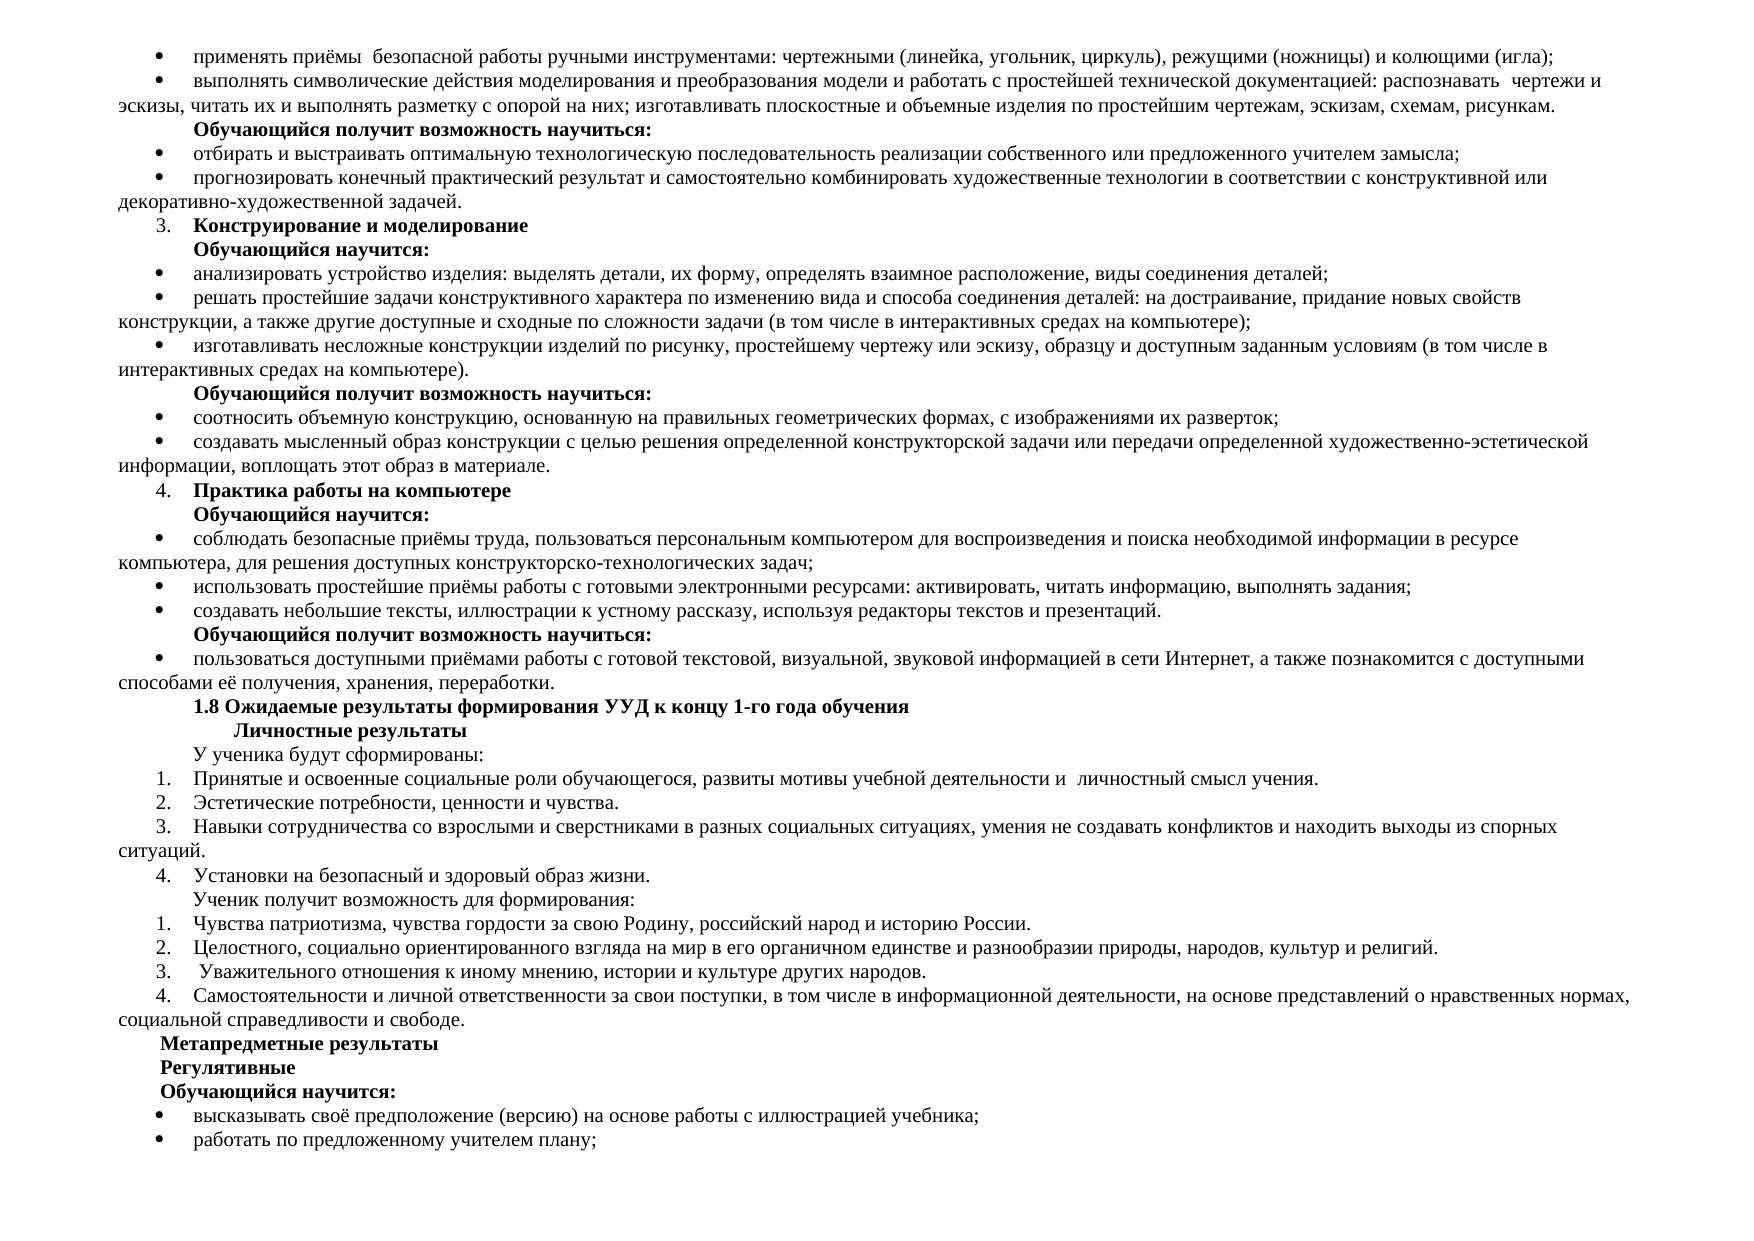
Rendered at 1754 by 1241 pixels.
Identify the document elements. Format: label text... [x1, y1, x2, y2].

list решать простейшие задачи конструктивного характера по изменению вида и способа соединения деталей: на достраивание, придание новых свойств конструкции, а также другие доступные и сходные по сложности задачи (в том числе в интерактивных средах на компьютере); [118, 285, 1636, 333]
text Обучающийся получит возможность научиться: [193, 117, 1636, 141]
text Обучающийся научится: [193, 237, 1633, 261]
list Эстетические потребности, ценности и чувства. [156, 790, 1636, 814]
list Целостного, социально ориентированного взгляда на мир в его органичном единстве и разнообразии природы, народов, культур и религий. [118, 935, 1636, 959]
list изготавливать несложные конструкции изделий по рисунку, простейшему чертежу или эскизу, образцу и доступным заданным условиям (в том числе в интерактивных средах на компьютере). [118, 333, 1636, 381]
list пользоваться доступными приёмами работы с готовой текстовой, визуальной, звуковой информацией в сети Интернет, а также познакомится с доступными способами её получения, хранения, переработки. [118, 646, 1633, 694]
text Обучающийся получит возможность научиться: [193, 381, 1636, 405]
text Регулятивные [118, 1055, 1636, 1079]
list Конструирование и моделирование [156, 213, 1633, 237]
list создавать мысленный образ конструкции с целью решения определенной конструкторской задачи или передачи определенной художественно-эстетической информации, воплощать этот образ в материале. [118, 429, 1636, 477]
list Навыки сотрудничества со взрослыми и сверстниками в разных социальных ситуациях, умения не создавать конфликтов и находить выходы из спорных ситуаций. [118, 814, 1636, 862]
list работать по предложенному учителем плану; [118, 1127, 1633, 1151]
list Принятые и освоенные социальные роли обучающегося, развиты мотивы учебной деятельности и личностный смысл учения. [156, 766, 1636, 790]
list отбирать и выстраивать оптимальную технологическую последовательность реализации собственного или предложенного учителем замысла; [118, 141, 1633, 165]
text 1.8 Ожидаемые результаты формирования УУД к концу 1-го года обучения [193, 694, 1633, 718]
text Ученик получит возможность для формирования: [118, 887, 1636, 911]
list прогнозировать конечный практический результат и самостоятельно комбинировать художественные технологии в соответствии с конструктивной или декоративно-художественной задачей. [118, 165, 1633, 213]
text Метапредметные результаты [118, 1031, 1636, 1055]
text У ученика будут сформированы: [118, 742, 1636, 766]
list соблюдать безопасные приёмы труда, пользоваться персональным компьютером для воспроизведения и поиска необходимой информации в ресурсе компьютера, для решения доступных конструкторско-технологических задач; [118, 526, 1633, 574]
text Личностные результаты [118, 718, 1636, 742]
list использовать простейшие приёмы работы с готовыми электронными ресурсами: активировать, читать информацию, выполнять задания; [118, 574, 1633, 598]
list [118, 1103, 1633, 1127]
list Чувства патриотизма, чувства гордости за свою Родину, российский народ и историю России. [118, 911, 1636, 935]
text Обучающийся научится: [118, 1079, 1636, 1103]
list выполнять символические действия моделирования и преобразования модели и работать с простейшей технической документацией: распознавать чертежи и эскизы, читать их и выполнять разметку с опорой на них; изготавливать плоскостные и объемные изделия по простейшим чертежам, эскизам, схемам, рисункам. [118, 68, 1633, 117]
list Установки на безопасный и здоровый образ жизни. [118, 862, 1636, 887]
list создавать небольшие тексты, иллюстрации к устному рассказу, используя редакторы текстов и презентаций. [118, 598, 1633, 622]
list Самостоятельности и личной ответственности за свои поступки, в том числе в информационной деятельности, на основе представлений о нравственных нормах, социальной справедливости и свободе. [118, 983, 1636, 1031]
list соотносить объемную конструкцию, основанную на правильных геометрических формах, с изображениями их разверток; [118, 405, 1636, 429]
text Обучающийся получит возможность научиться: [193, 622, 1636, 646]
list Практика работы на компьютере [156, 477, 1633, 502]
text Обучающийся научится: [193, 502, 1633, 526]
list применять приёмы безопасной работы ручными инструментами: чертежными (линейка, угольник, циркуль), режущими (ножницы) и колющими (игла); [118, 44, 1633, 68]
list Уважительного отношения к иному мнению, истории и культуре других народов. [118, 959, 1636, 983]
list анализировать устройство изделия: выделять детали, их форму, определять взаимное расположение, виды соединения деталей; [118, 261, 1636, 285]
